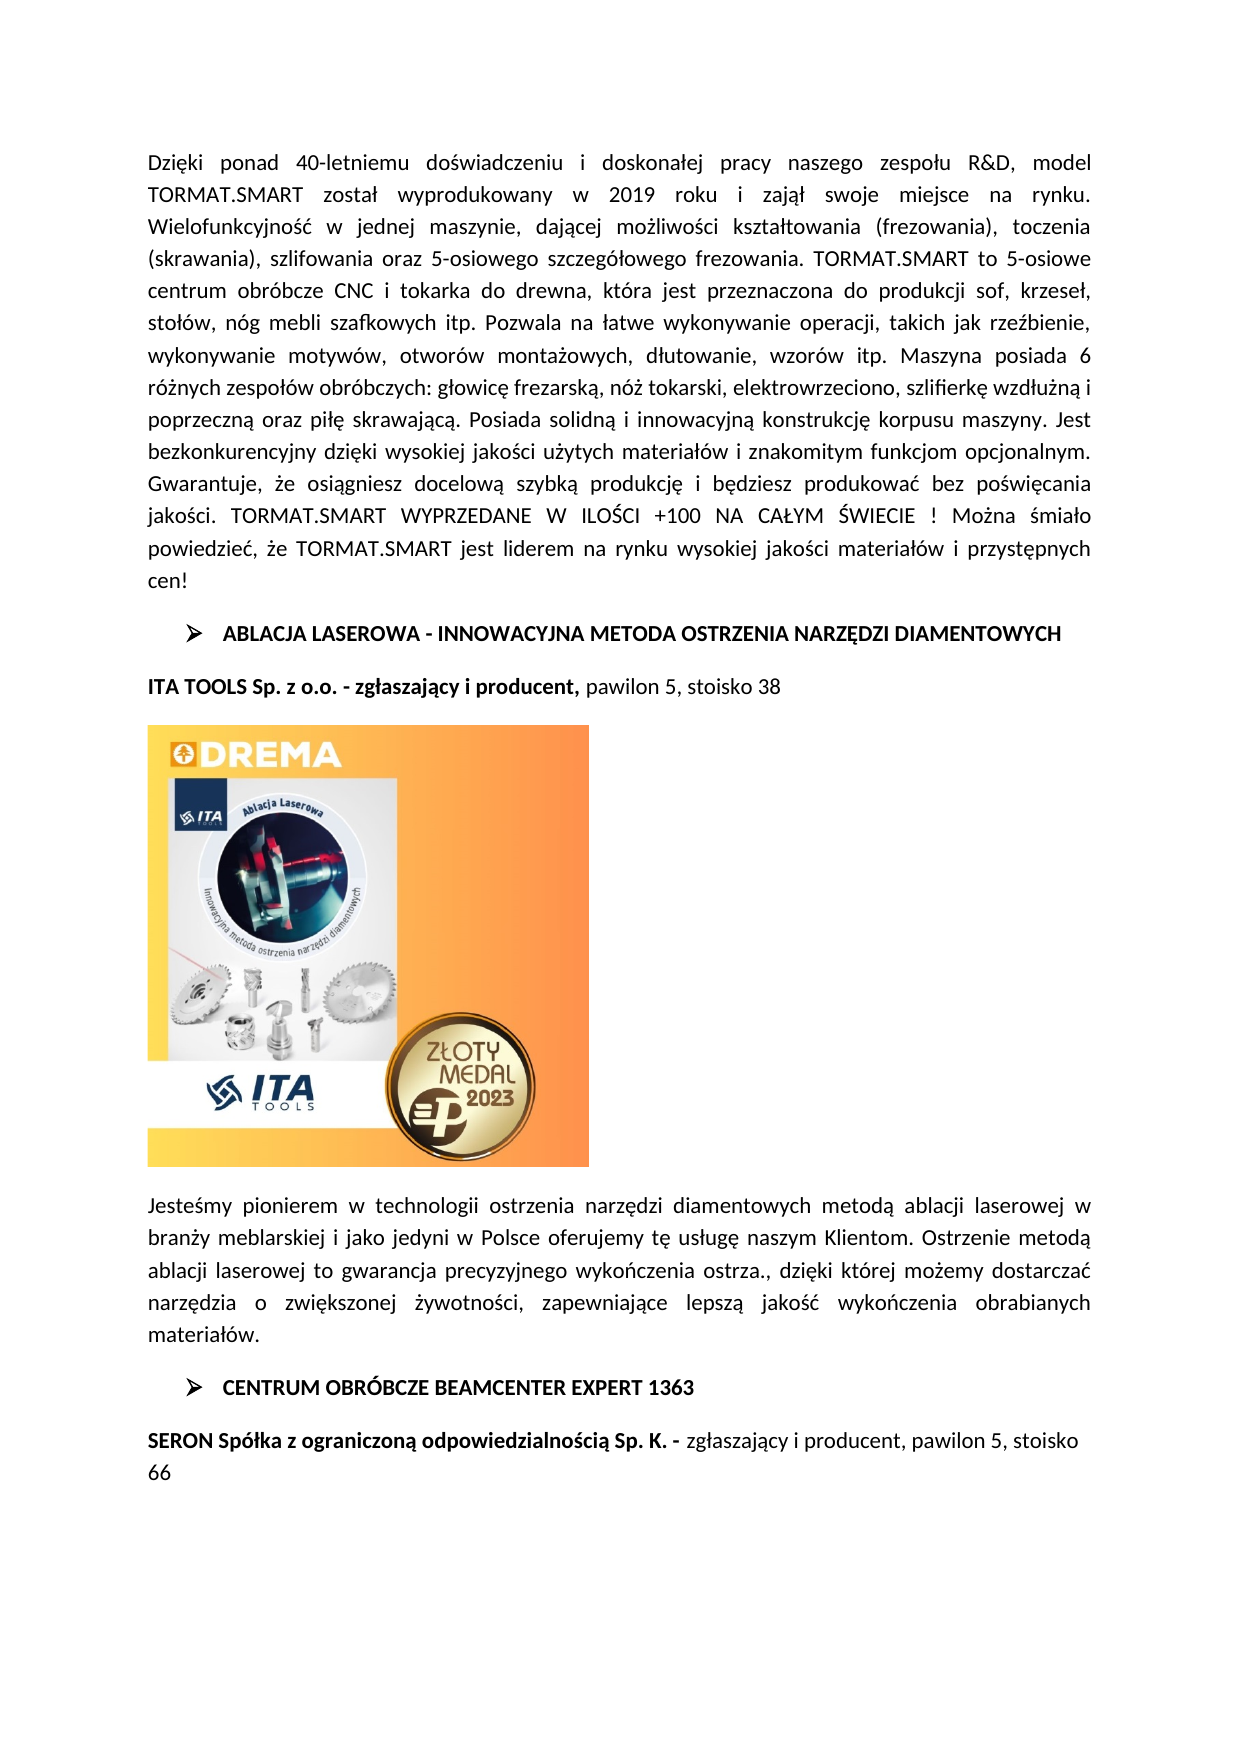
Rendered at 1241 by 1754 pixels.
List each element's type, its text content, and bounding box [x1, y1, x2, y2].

picture [147, 725, 589, 1167]
list ABLACJA LASEROWA - INNOWACYJNA METODA OSTRZENIA NARZĘDZI DIAMENTOWYCH [185, 619, 1093, 647]
text Jesteśmy pionierem w technologii ostrzenia narzędzi diamentowych metodą ablacji laserowej w branży meblarskiej i jako jedyni w Polsce oferujemy tę usługę naszym Klientom. Ostrzenie metodą ablacji laserowej to gwarancja precyzyjnego wykończenia ostrza., dzięki której możemy dostarczać narzędzia o zwiększonej żywotności, zapewniające lepszą jakość wykończenia obrabianych materiałów. [148, 1191, 1093, 1348]
text SERON Spółka z ograniczoną odpowiedzialnością Sp. K. - zgłaszający i producent, pawilon 5, stoisko 66 [148, 1426, 1093, 1486]
list CENTRUM OBRÓBCZE BEAMCENTER EXPERT 1363 [185, 1373, 1093, 1401]
text Dzięki ponad 40-letniemu doświadczeniu i doskonałej pracy naszego zespołu R&D, model TORMAT.SMART został wyprodukowany w 2019 roku i zajął swoje miejsce na rynku. Wielofunkcyjność w jednej maszynie, dającej możliwości kształtowania (frezowania), toczenia (skrawania), szlifowania oraz 5-osiowego szczegółowego frezowania. TORMAT.SMART to 5-osiowe centrum obróbcze CNC i tokarka do drewna, która jest przeznaczona do produkcji sof, krzeseł, stołów, nóg mebli szafkowych itp. Pozwala na łatwe wykonywanie operacji, takich jak rzeźbienie, wykonywanie motywów, otworów montażowych, dłutowanie, wzorów itp. Maszyna posiada 6 różnych zespołów obróbczych: głowicę frezarską, nóż tokarski, elektrowrzeciono, szlifierkę wzdłużną i poprzeczną oraz piłę skrawającą. Posiada solidną i innowacyjną konstrukcję korpusu maszyny. Jest bezkonkurencyjny dzięki wysokiej jakości użytych materiałów i znakomitym funkcjom opcjonalnym. Gwarantuje, że osiągniesz docelową szybką produkcję i będziesz produkować bez poświęcania jakości. TORMAT.SMART WYPRZEDANE W ILOŚCI +100 NA CAŁYM ŚWIECIE ! Można śmiało powiedzieć, że TORMAT.SMART jest liderem na rynku wysokiej jakości materiałów i przystępnych cen! [148, 148, 1093, 594]
text ITA TOOLS Sp. z o.o. - zgłaszający i producent, pawilon 5, stoisko 38 [148, 672, 1093, 700]
